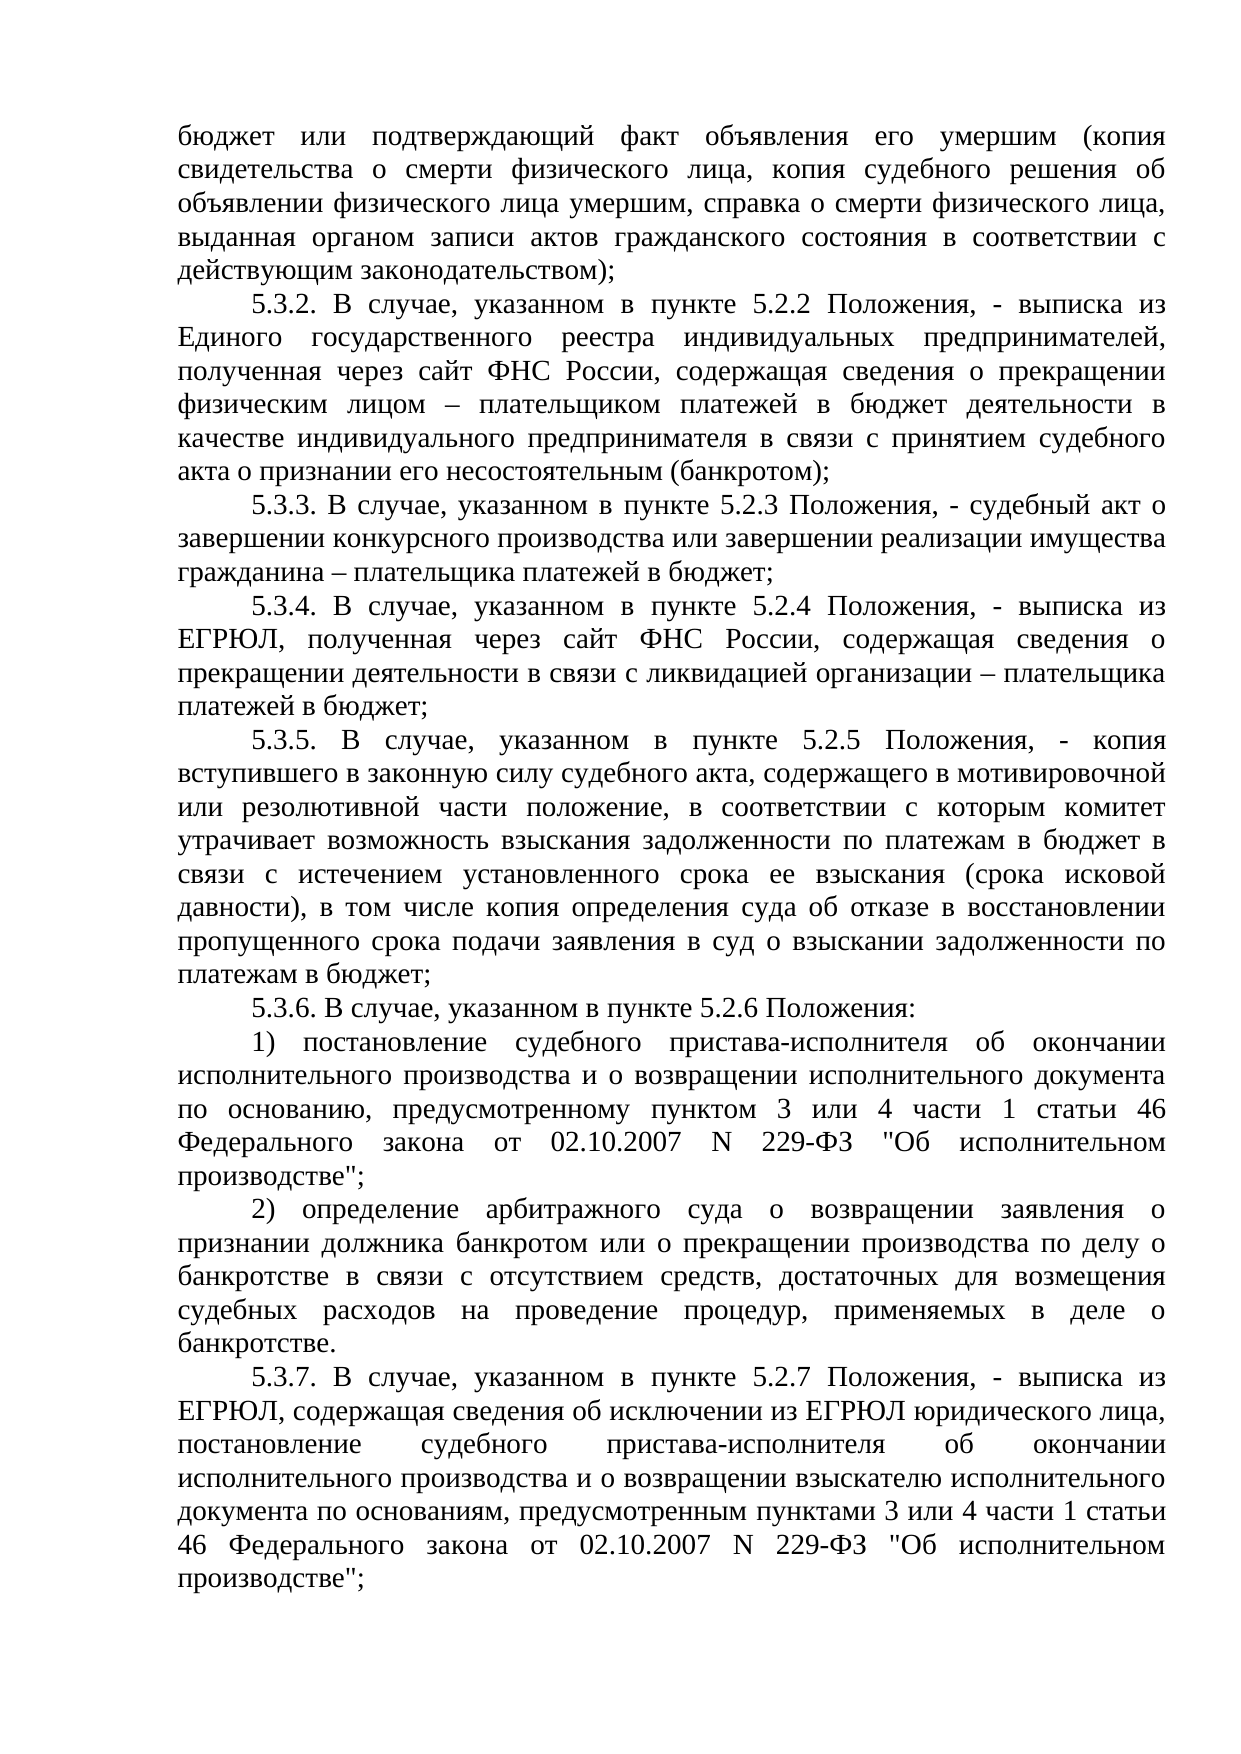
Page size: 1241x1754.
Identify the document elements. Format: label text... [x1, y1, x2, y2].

text 5.3.5. В случае, указанном в пункте 5.2.5 Положения, - копия вступившего в законную силу судебного акта, содержащего в мотивировочной или резолютивной части положение, в соответствии с которым комитет утрачивает возможность взыскания задолженности по платежам в бюджет в связи с истечением установленного срока ее взыскания (срока исковой давности), в том числе копия определения суда об отказе в восстановлении пропущенного срока подачи заявления в суд о взыскании задолженности по платежам в бюджет; [177, 722, 1167, 990]
text 5.3.6. В случае, указанном в пункте 5.2.6 Положения: [177, 990, 1167, 1024]
text 5.3.2. В случае, указанном в пункте 5.2.2 Положения, - выписка из Единого государственного реестра индивидуальных предпринимателей, полученная через сайт ФНС России, содержащая сведения о прекращении физическим лицом – плательщиком платежей в бюджет деятельности в качестве индивидуального предпринимателя в связи с принятием судебного акта о признании его несостоятельным (банкротом); [177, 286, 1167, 487]
text 1) постановление судебного пристава-исполнителя об окончании исполнительного производства и о возвращении исполнительного документа по основанию, предусмотренному пунктом 3 или 4 части 1 статьи 46 Федерального закона от 02.10.2007 N 229-ФЗ "Об исполнительном производстве"; [177, 1024, 1167, 1191]
text 5.3.7. В случае, указанном в пункте 5.2.7 Положения, - выписка из ЕГРЮЛ, содержащая сведения об исключении из ЕГРЮЛ юридического лица, постановление судебного пристава-исполнителя об окончании исполнительного производства и о возвращении взыскателю исполнительного документа по основаниям, предусмотренным пунктами 3 или 4 части 1 статьи 46 Федерального закона от 02.10.2007 N 229-ФЗ "Об исполнительном производстве"; [177, 1359, 1167, 1594]
text 5.3.3. В случае, указанном в пункте 5.2.3 Положения, - судебный акт о завершении конкурсного производства или завершении реализации имущества гражданина – плательщика платежей в бюджет; [177, 487, 1167, 588]
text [177, 118, 1167, 286]
text 2) определение арбитражного суда о возвращении заявления о признании должника банкротом или о прекращении производства по делу о банкротстве в связи с отсутствием средств, достаточных для возмещения судебных расходов на проведение процедур, применяемых в деле о банкротстве. [177, 1191, 1167, 1359]
text 5.3.4. В случае, указанном в пункте 5.2.4 Положения, - выписка из ЕГРЮЛ, полученная через сайт ФНС России, содержащая сведения о прекращении деятельности в связи с ликвидацией организации – плательщика платежей в бюджет; [177, 588, 1167, 722]
